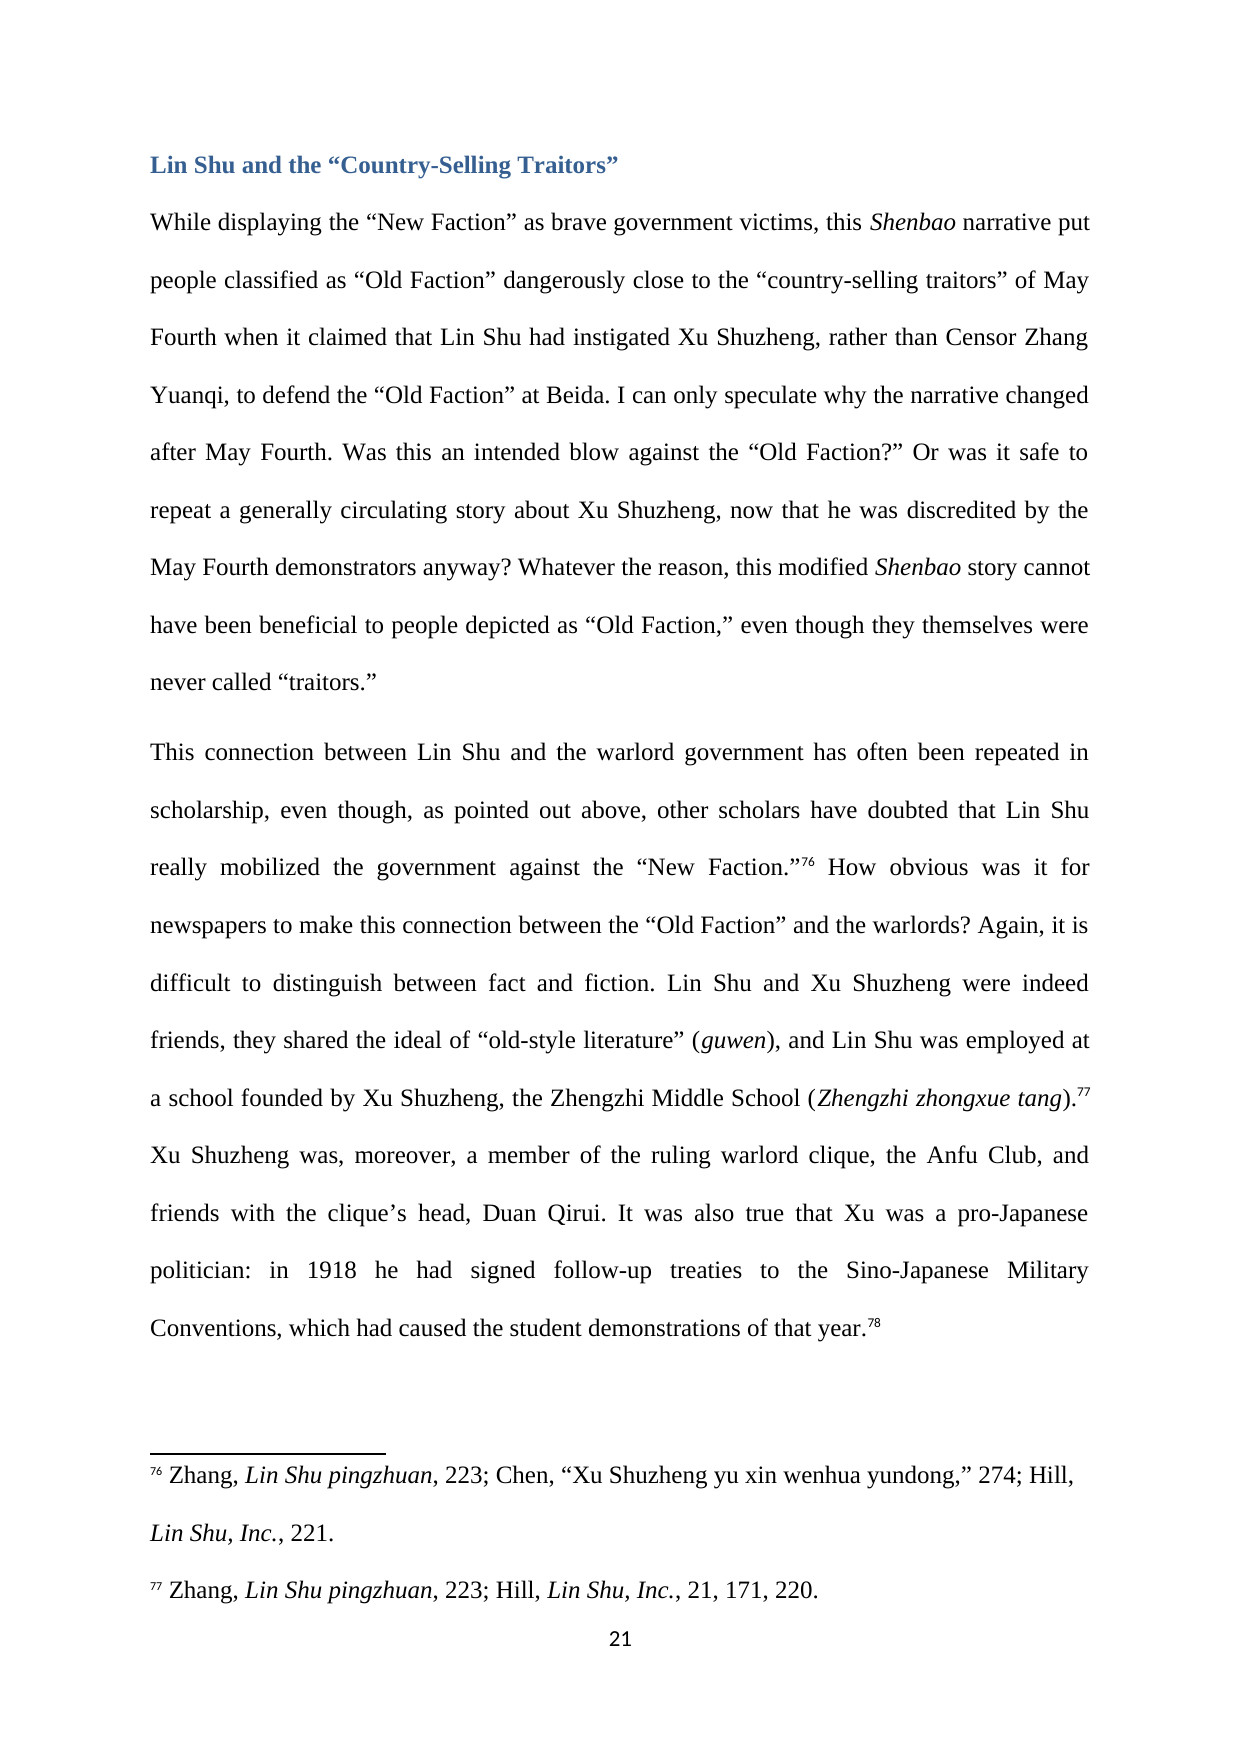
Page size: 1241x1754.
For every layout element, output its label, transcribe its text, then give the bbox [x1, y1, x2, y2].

text While displaying the “New Faction” as brave government victims, this Shenbao narrative put people classified as “Old Faction” dangerously close to the “country-selling traitors” of May Fourth when it claimed that Lin Shu had instigated Xu Shuzheng, rather than Censor Zhang Yuanqi, to defend the “Old Faction” at Beida. I can only speculate why the narrative changed after May Fourth. Was this an intended blow against the “Old Faction?” Or was it safe to repeat a generally circulating story about Xu Shuzheng, now that he was discredited by the May Fourth demonstrators anyway? Whatever the reason, this modified Shenbao story cannot have been beneficial to people depicted as “Old Faction,” even though they themselves were never called “traitors.” [150, 207, 1090, 696]
subtitle Lin Shu and the “Country-Selling Traitors” [150, 150, 1090, 179]
text This connection between Lin Shu and the warlord government has often been repeated in scholarship, even though, as pointed out above, other scholars have doubted that Lin Shu really mobilized the government against the “New Faction.” How obvious was it for newspapers to make this connection between the “Old Faction” and the warlords? Again, it is difficult to distinguish between fact and fiction. Lin Shu and Xu Shuzheng were indeed friends, they shared the ideal of “old-style literature” (guwen), and Lin Shu was employed at a school founded by Xu Shuzheng, the Zhengzhi Middle School (Zhengzhi zhongxue tang). Xu Shuzheng was, moreover, a member of the ruling warlord clique, the Anfu Club, and friends with the clique’s head, Duan Qirui. It was also true that Xu was a pro-Japanese politician: in 1918 he had signed follow-up treaties to the Sino-Japanese Military Conventions, which had caused the student demonstrations of that year. [150, 737, 1090, 1342]
